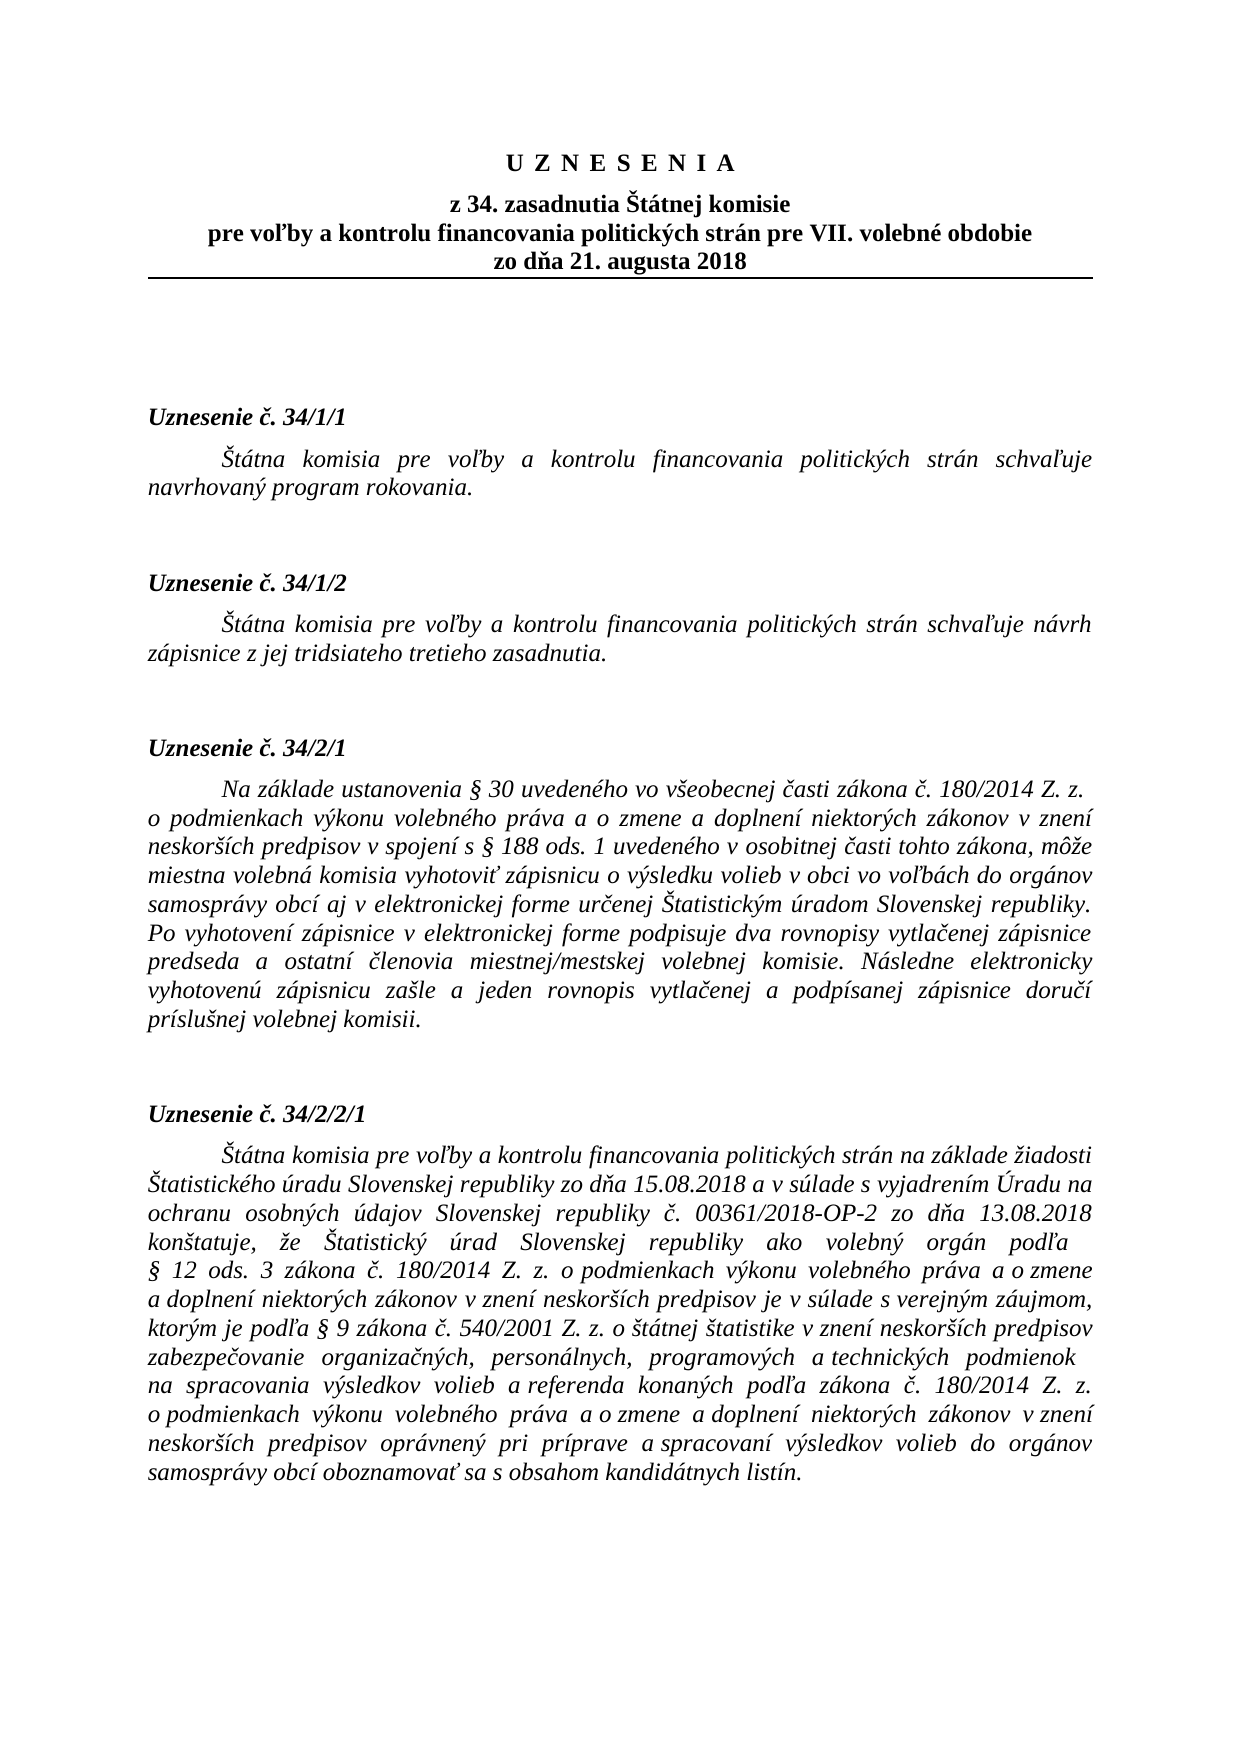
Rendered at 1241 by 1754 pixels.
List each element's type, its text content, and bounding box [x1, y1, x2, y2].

title Štátna komisia pre voľby a kontrolu financovania politických strán schvaľuje navrhovaný program rokovania. [148, 444, 1093, 501]
text Uznesenie č. 34/2/1 [148, 733, 1093, 761]
title Uznesenie č. 34/1/2 [148, 568, 1093, 596]
title Uznesenie č. 34/1/1 [148, 402, 1093, 431]
text Uznesenie č. 34/2/2/1 [148, 1099, 1093, 1128]
text z 34. zasadnutia Štátnej komisie [148, 189, 1093, 218]
text pre voľby a kontrolu financovania politických strán pre VII. volebné obdobie [148, 218, 1093, 246]
text Štátna komisia pre voľby a kontrolu financovania politických strán na základe žiadosti Štatistického úradu Slovenskej republiky zo dňa 15.08.2018 a v súlade s vyjadrením Úradu na ochranu osobných údajov Slovenskej republiky č. 00361/2018-OP-2 zo dňa 13.08.2018 konštatuje, že Štatistický úrad Slovenskej republiky ako volebný orgán podľa § 12 ods. 3 zákona č. 180/2014 Z. z. o podmienkach výkonu volebného práva a o zmene a doplnení niektorých zákonov v znení neskorších predpisov je v súlade s verejným záujmom, ktorým je podľa § 9 zákona č. 540/2001 Z. z. o štátnej štatistike v znení neskorších predpisov zabezpečovanie organizačných, personálnych, programových a technických podmienok na spracovania výsledkov volieb a referenda konaných podľa zákona č. 180/2014 Z. z. o podmienkach výkonu volebného práva a o zmene a doplnení niektorých zákonov v znení neskorších predpisov oprávnený pri príprave a spracovaní výsledkov volieb do orgánov samosprávy obcí oboznamovať sa s obsahom kandidátnych listín. [148, 1140, 1093, 1485]
text Na základe ustanovenia § 30 uvedeného vo všeobecnej časti zákona č. 180/2014 Z. z. o podmienkach výkonu volebného práva a o zmene a doplnení niektorých zákonov v znení neskorších predpisov v spojení s § 188 ods. 1 uvedeného v osobitnej časti tohto zákona, môže miestna volebná komisia vyhotoviť zápisnicu o výsledku volieb v obci vo voľbách do orgánov samosprávy obcí aj v elektronickej forme určenej Štatistickým úradom Slovenskej republiky. Po vyhotovení zápisnice v elektronickej forme podpisuje dva rovnopisy vytlačenej zápisnice predseda a ostatní členovia miestnej/mestskej volebnej komisie. Následne elektronicky vyhotovenú zápisnicu zašle a jeden rovnopis vytlačenej a podpísanej zápisnice doručí príslušnej volebnej komisii. [148, 774, 1093, 1033]
text Štátna komisia pre voľby a kontrolu financovania politických strán schvaľuje návrh zápisnice z jej tridsiateho tretieho zasadnutia. [148, 609, 1093, 666]
text UZNESENIA [148, 148, 1093, 176]
text zo dňa 21. augusta 2018 [148, 246, 1093, 277]
